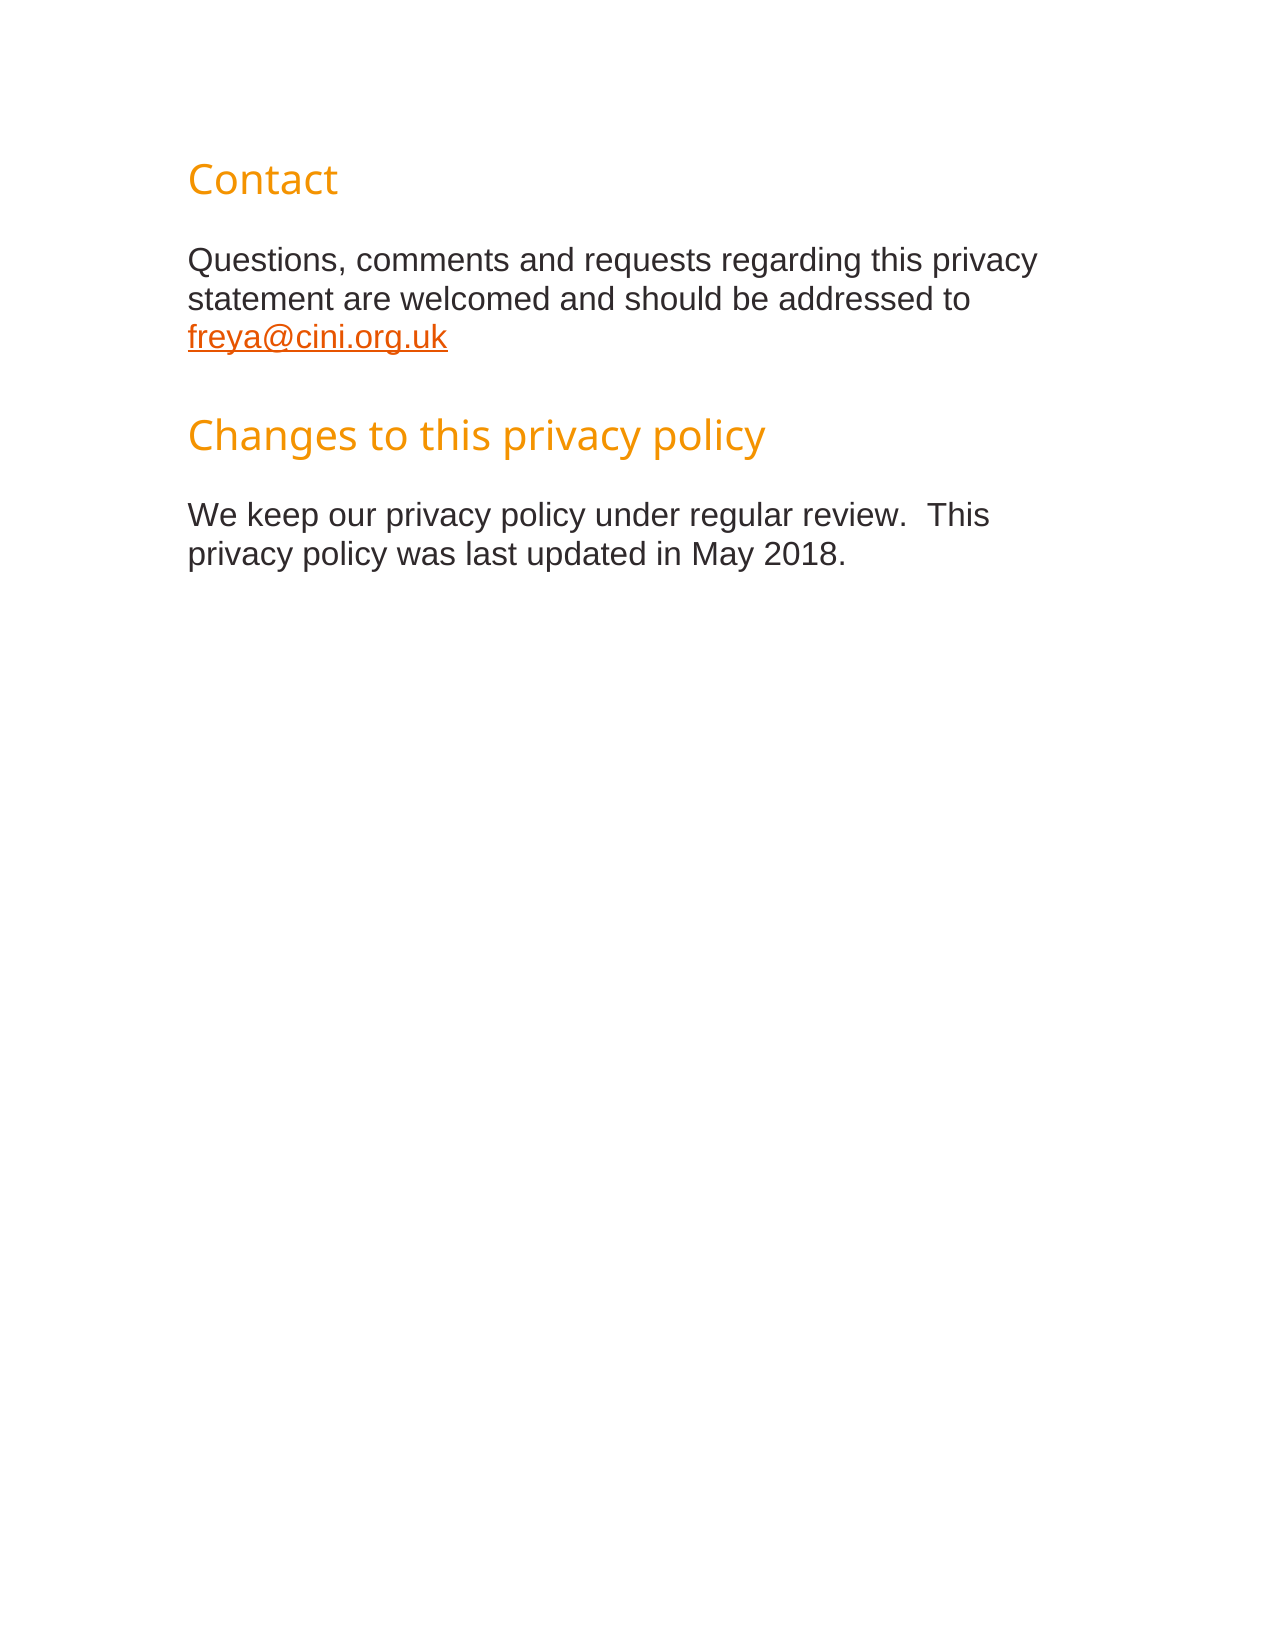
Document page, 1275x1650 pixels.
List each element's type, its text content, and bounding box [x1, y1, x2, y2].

text Questions, comments and requests regarding this privacy statement are welcomed and should be addressed to freya@cini.org.uk [187, 240, 1087, 355]
text We keep our privacy policy under regular review. This privacy policy was last updated in May 2018. [187, 496, 1087, 572]
text Changes to this privacy policy [187, 405, 1087, 462]
text Contact [187, 150, 1087, 207]
